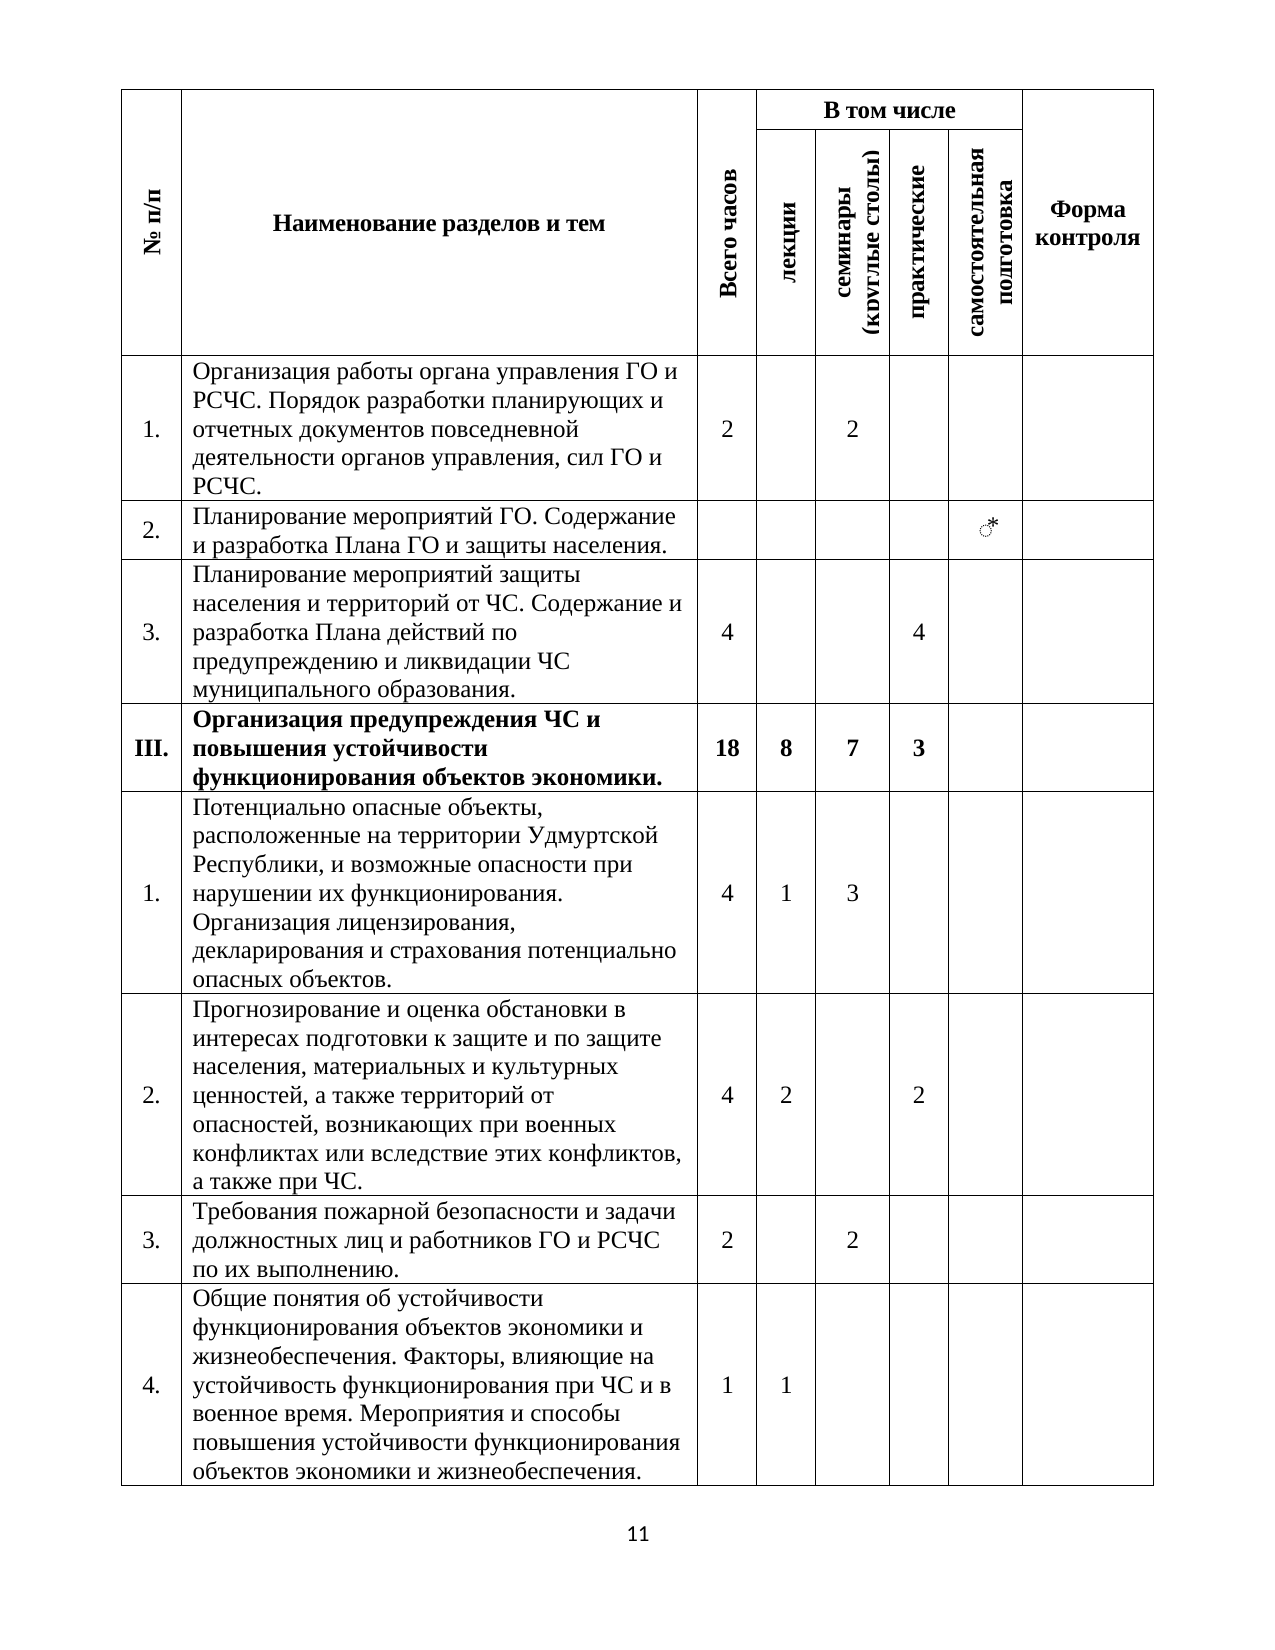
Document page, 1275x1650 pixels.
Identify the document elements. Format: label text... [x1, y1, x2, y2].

table_cell практические занятия [890, 130, 948, 355]
table_cell [1023, 704, 1153, 791]
table_cell 2 [698, 1196, 756, 1282]
table_cell [890, 356, 948, 500]
table_cell 3. [122, 560, 181, 703]
table_cell 3. [122, 1196, 181, 1282]
table_cell 2 [757, 994, 815, 1195]
table_cell [816, 1284, 889, 1485]
table_cell Требования пожарной безопасности и задачи должностных лиц и работников ГО и РСЧС по их выполнению. [182, 1196, 697, 1282]
table_cell 3 [890, 704, 948, 791]
table_cell ⃰ [949, 501, 1022, 558]
table_cell [949, 560, 1022, 703]
table_cell [1023, 792, 1153, 993]
table_cell 2 [698, 356, 756, 500]
table_cell [757, 560, 815, 703]
table_header № п/п [122, 90, 181, 355]
table_cell Общие понятия об устойчивости функционирования объектов экономики и жизнеобеспечения. Факторы, влияющие на устойчивость функционирования при ЧС и в военное время. Мероприятия и способы повышения устойчивости функционирования объектов экономики и жизнеобеспечения. [182, 1284, 697, 1485]
table_cell 2. [122, 994, 181, 1195]
table_cell 1 [757, 1284, 815, 1485]
table_cell [816, 501, 889, 558]
table_header Форма контроля [1023, 90, 1153, 355]
table_cell Потенциально опасные объекты, расположенные на территории Удмуртской Республики, и возможные опасности при нарушении их функционирования. Организация лицензирования, декларирования и страхования потенциально опасных объектов. [182, 792, 697, 993]
table_cell [890, 501, 948, 558]
table_cell [949, 1284, 1022, 1485]
table_cell [816, 560, 889, 703]
table_cell [757, 1196, 815, 1282]
table_cell 1. [122, 792, 181, 993]
table_cell [1023, 501, 1153, 558]
table_cell 3 [816, 792, 889, 993]
table_cell 1. [122, 356, 181, 500]
table_cell 2 [890, 994, 948, 1195]
table_cell [816, 994, 889, 1195]
table_cell Прогнозирование и оценка обстановки в интересах подготовки к защите и по защите населения, материальных и культурных ценностей, а также территорий от опасностей, возникающих при военных конфликтах или вследствие этих конфликтов, а также при ЧС. [182, 994, 697, 1195]
table_cell [949, 792, 1022, 993]
table_cell 8 [757, 704, 815, 791]
table_cell Планирование мероприятий ГО. Содержание и разработка Плана ГО и защиты населения. [182, 501, 697, 558]
table_cell [1023, 994, 1153, 1195]
table_cell [757, 501, 815, 558]
table_cell [1023, 1284, 1153, 1485]
table_cell 7 [816, 704, 889, 791]
table_cell семинары (круглые столы) [816, 130, 889, 355]
table_cell [757, 356, 815, 500]
table_cell 2 [816, 356, 889, 500]
table_cell [949, 994, 1022, 1195]
table_cell 2 [816, 1196, 889, 1282]
table_cell 4 [698, 792, 756, 993]
table_cell 4 [698, 560, 756, 703]
table_cell [890, 1284, 948, 1485]
table_header В том числе [757, 90, 1022, 129]
table_cell Организация предупреждения ЧС и повышения устойчивости функционирования объектов экономики. [182, 704, 697, 791]
table_cell самостоятельная подготовка [949, 130, 1022, 355]
table_cell Планирование мероприятий защиты населения и территорий от ЧС. Содержание и разработка Плана действий по предупреждению и ликвидации ЧС муниципального образования. [182, 560, 697, 703]
table_cell лекции [757, 130, 815, 355]
table_cell [890, 1196, 948, 1282]
table_cell [890, 792, 948, 993]
table_cell III. [122, 704, 181, 791]
table_cell 1 [757, 792, 815, 993]
table_cell 1 [698, 1284, 756, 1485]
table_cell 4. [122, 1284, 181, 1485]
table_cell [949, 704, 1022, 791]
table_cell [1023, 1196, 1153, 1282]
table_cell [698, 501, 756, 558]
table_cell 4 [890, 560, 948, 703]
table_header Всего часов [698, 90, 756, 355]
table_cell 18 [698, 704, 756, 791]
table_header Наименование разделов и тем [182, 90, 697, 355]
table_cell 2. [122, 501, 181, 558]
table_cell Организация работы органа управления ГО и РСЧС. Порядок разработки планирующих и отчетных документов повседневной деятельности органов управления, сил ГО и РСЧС. [182, 356, 697, 500]
table_cell 4 [698, 994, 756, 1195]
table_cell [949, 356, 1022, 500]
table_cell [1023, 356, 1153, 500]
table_cell [1023, 560, 1153, 703]
table_cell [949, 1196, 1022, 1282]
